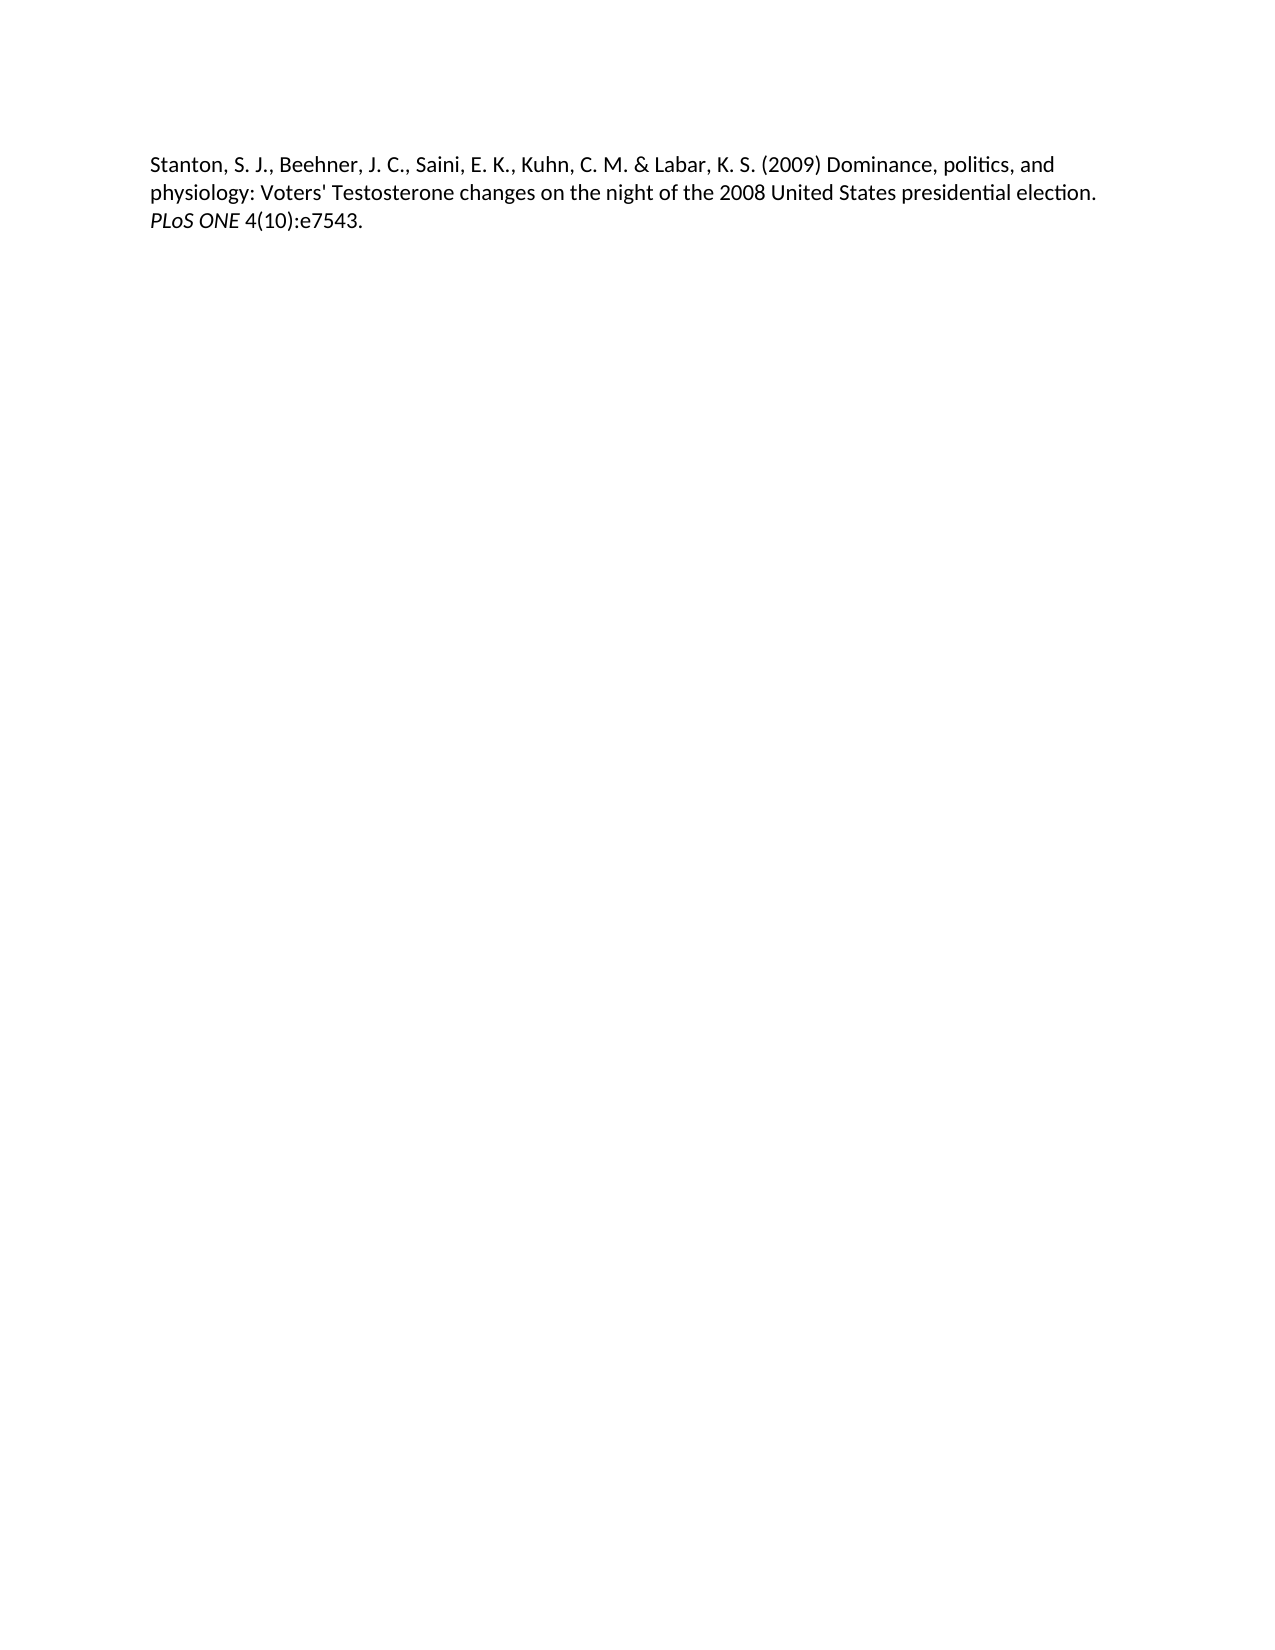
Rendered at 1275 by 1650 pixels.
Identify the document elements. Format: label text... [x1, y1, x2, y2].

text Stanton, S. J., Beehner, J. C., Saini, E. K., Kuhn, C. M. & Labar, K. S. (2009) Dominance, politics, and physiology: Voters' Testosterone changes on the night of the 2008 United States presidential election. PLoS ONE 4(10):e7543. [150, 150, 1125, 234]
